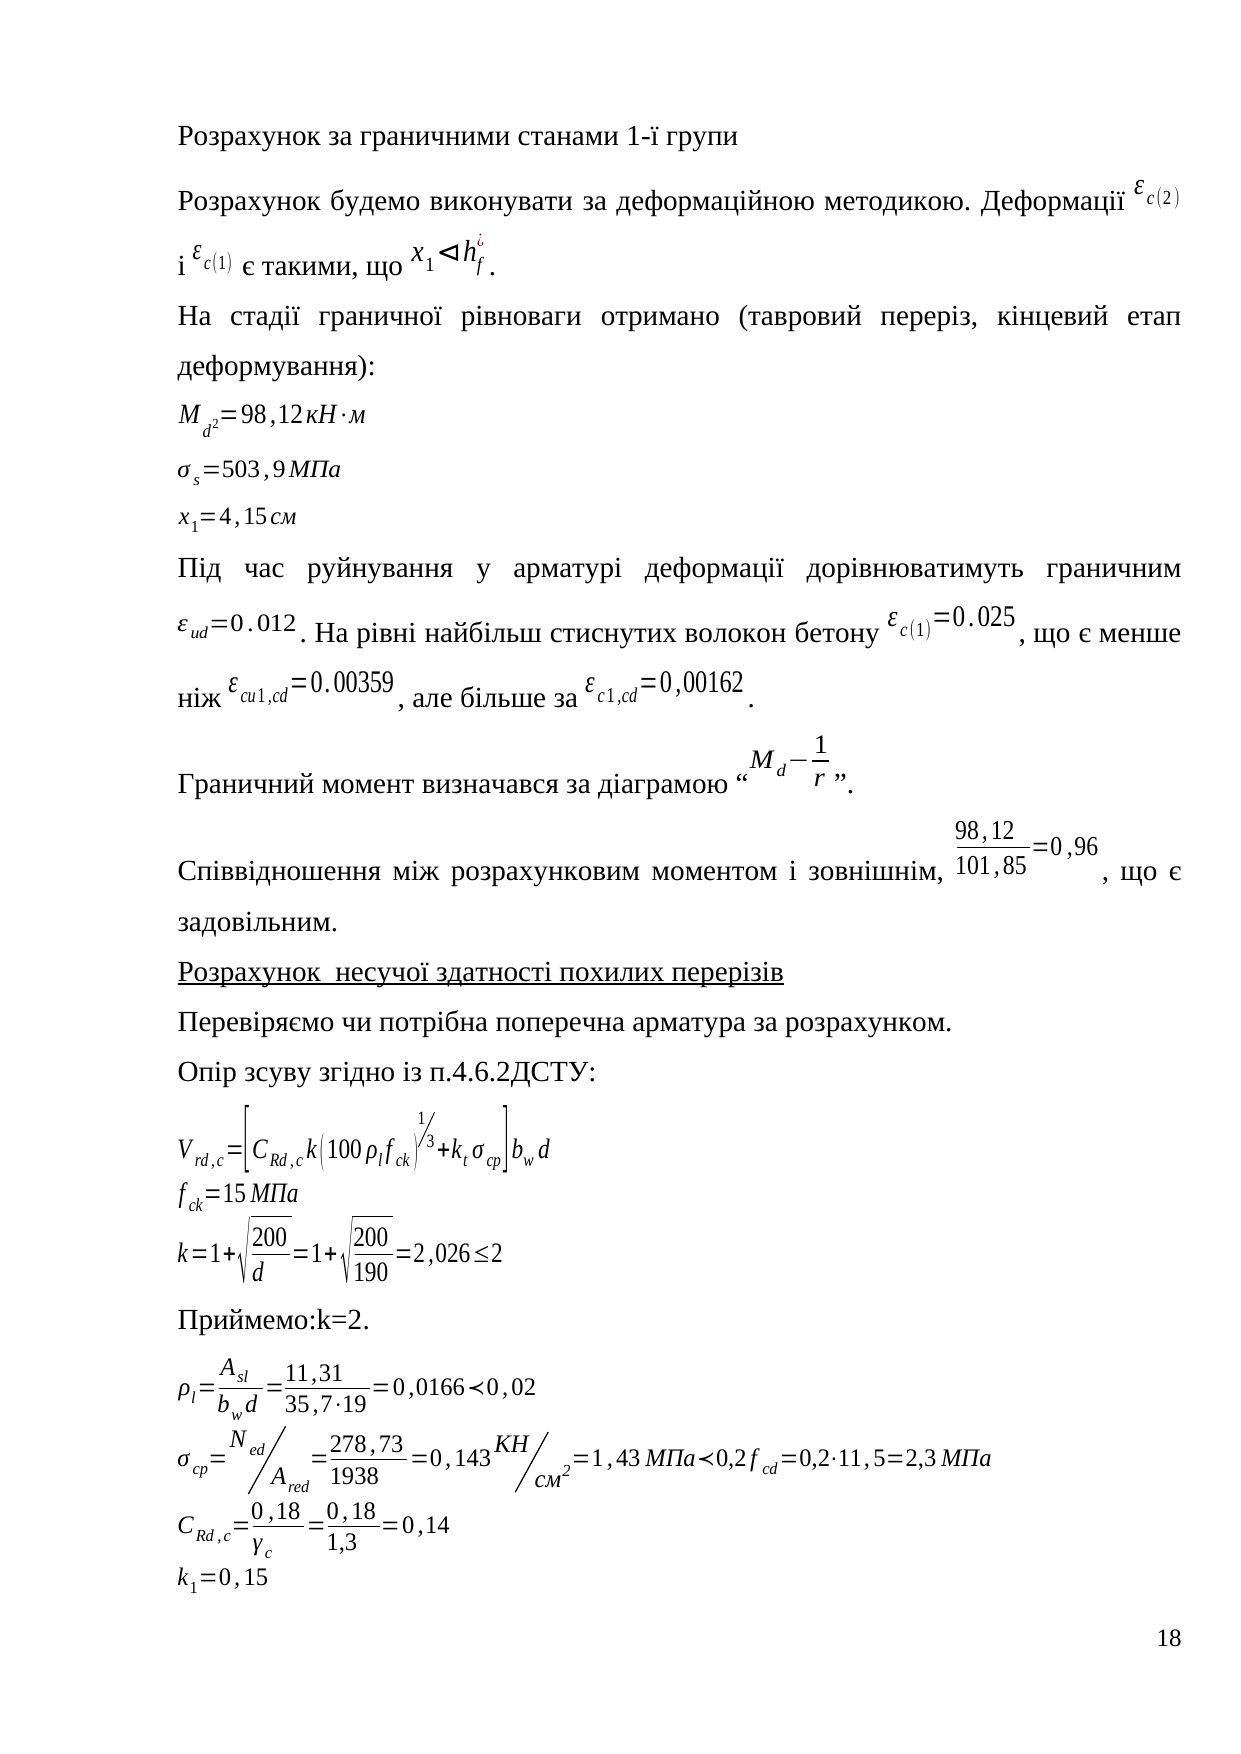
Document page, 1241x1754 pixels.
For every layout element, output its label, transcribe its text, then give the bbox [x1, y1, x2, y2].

text На стадії граничної рівноваги отримано (тавровий переріз, кінцевий етап деформування): [177, 298, 1181, 382]
text Розрахунок несучої здатності похилих перерізів [177, 954, 1181, 987]
text Граничний момент визначався за діаграмою “”. [177, 730, 1181, 799]
text Розрахунок за граничними станами 1-ї групи [177, 118, 1181, 152]
text Під час руйнування у арматурі деформації дорівнюватимуть граничним . На рівні найбільш стиснутих волокон бетону , що є менше ніж , але більше за . [177, 550, 1181, 713]
text Опір зсуву згідно із п.4.6.2ДСТУ: [177, 1054, 1181, 1088]
text Розрахунок будемо виконувати за деформаційною методикою. Деформації і є такими, що . [177, 168, 1181, 281]
text Співвідношення між розрахунковим моментом і зовнішнім, , що є задовільним. [177, 816, 1181, 937]
text Перевіряємо чи потрібна поперечна арматура за розрахунком. [177, 1004, 1181, 1038]
text Приймемо:k=2. [177, 1302, 1181, 1336]
